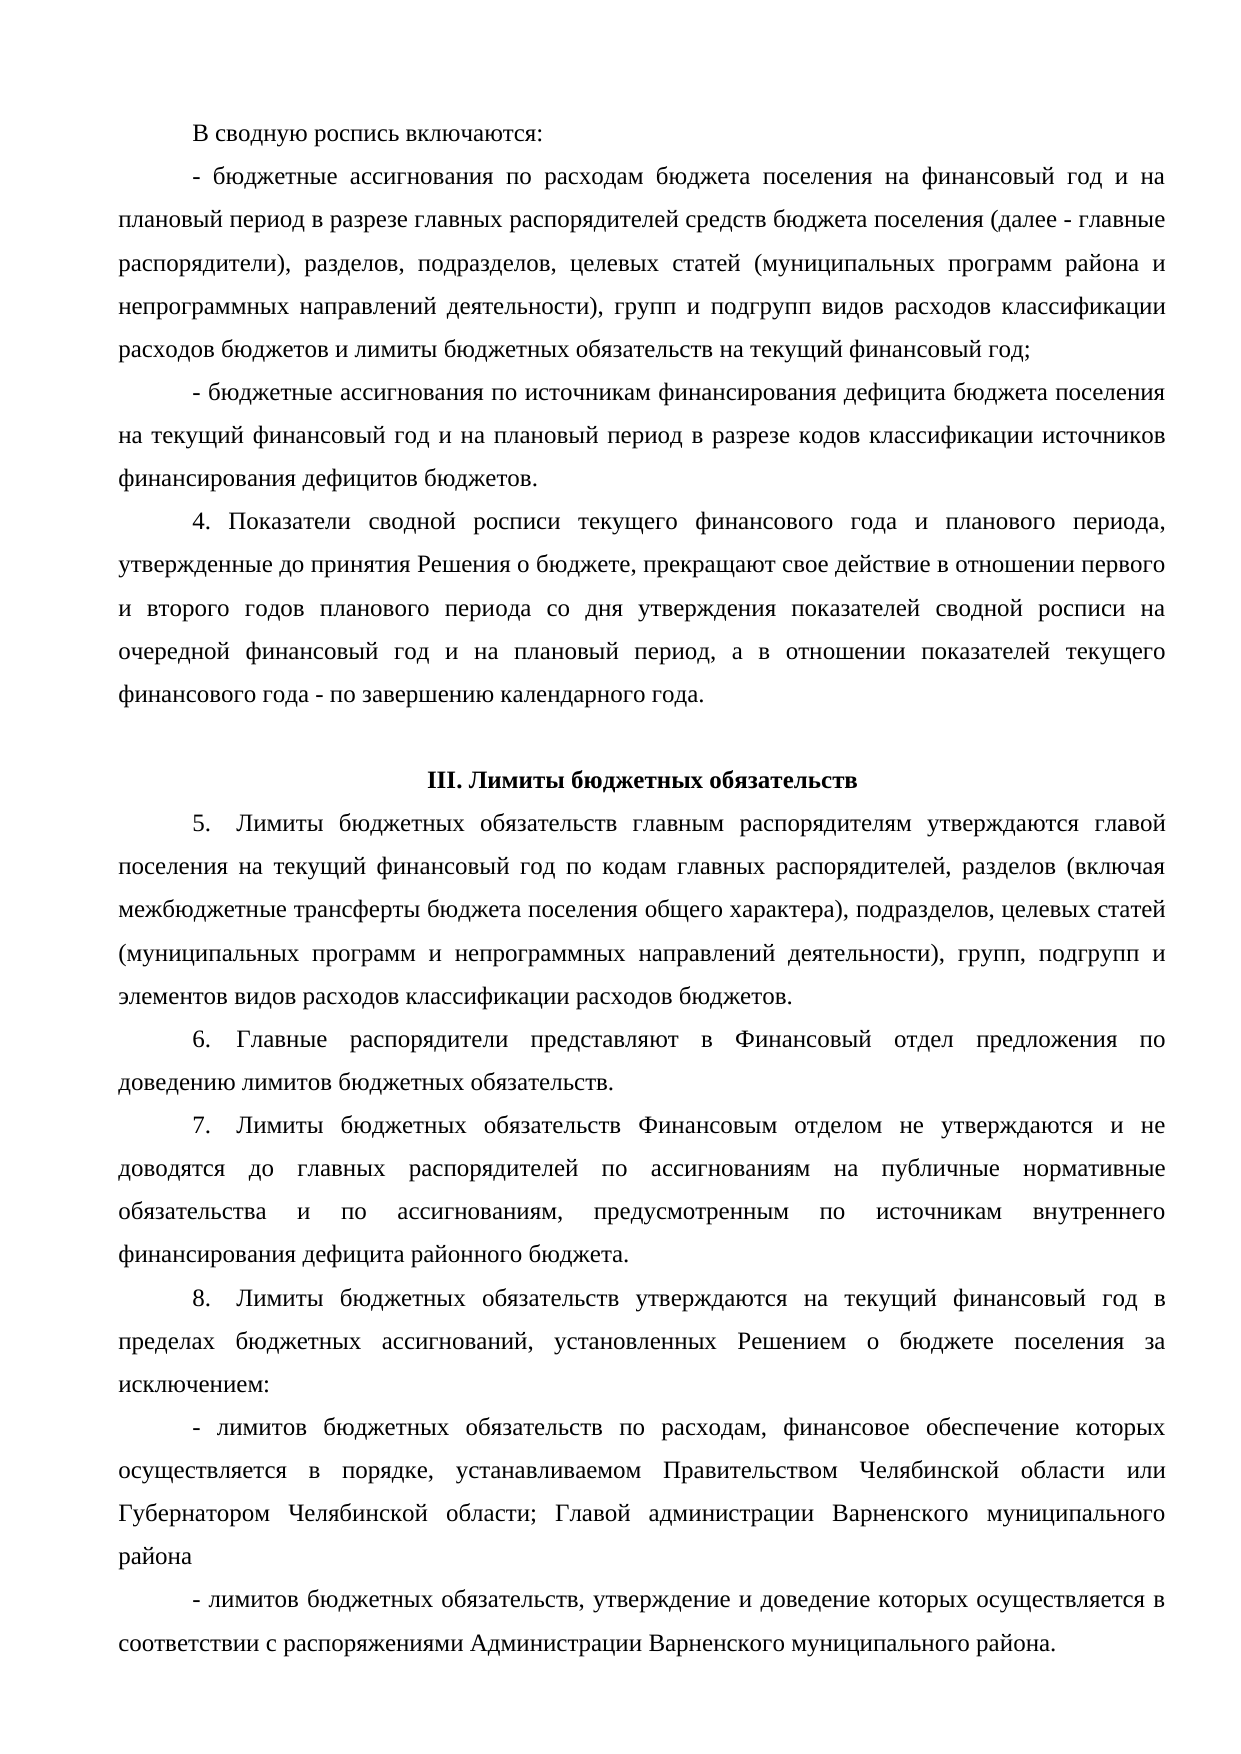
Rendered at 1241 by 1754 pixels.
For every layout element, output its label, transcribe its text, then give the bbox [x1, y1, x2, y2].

text - лимитов бюджетных обязательств по расходам, финансовое обеспечение которых осуществляется в порядке, устанавливаемом Правительством Челябинской области или Губернатором Челябинской области; Главой администрации Варненского муниципального района [118, 1412, 1167, 1570]
list Лимиты бюджетных обязательств утверждаются на текущий финансовый год в пределах бюджетных ассигнований, установленных Решением о бюджете поселения за исключением: [118, 1283, 1167, 1398]
list Лимиты бюджетных обязательств Финансовым отделом не утверждаются и не доводятся до главных распорядителей по ассигнованиям на публичные нормативные обязательства и по ассигнованиям, предусмотренным по источникам внутреннего финансирования дефицита районного бюджета. [118, 1110, 1167, 1268]
text В сводную роспись включаются: [118, 118, 1167, 147]
text - бюджетные ассигнования по источникам финансирования дефицита бюджета поселения на текущий финансовый год и на плановый период в разрезе кодов классификации источников финансирования дефицитов бюджетов. [118, 377, 1167, 492]
subtitle III. Лимиты бюджетных обязательств [118, 765, 1167, 794]
text - лимитов бюджетных обязательств, утверждение и доведение которых осуществляется в соответствии с распоряжениями Администрации Варненского муниципального района. [118, 1584, 1167, 1656]
list Лимиты бюджетных обязательств главным распорядителям утверждаются главой поселения на текущий финансовый год по кодам главных распорядителей, разделов (включая межбюджетные трансферты бюджета поселения общего характера), подразделов, целевых статей (муниципальных программ и непрограммных направлений деятельности), групп, подгрупп и элементов видов расходов классификации расходов бюджетов. [118, 808, 1167, 1009]
text 4. Показатели сводной росписи текущего финансового года и планового периода, утвержденные до принятия Решения о бюджете, прекращают свое действие в отношении первого и второго годов планового периода со дня утверждения показателей сводной росписи на очередной финансовый год и на плановый период, а в отношении показателей текущего финансового года - по завершению календарного года. [118, 506, 1167, 708]
list Главные распорядители представляют в Финансовый отдел предложения по доведению лимитов бюджетных обязательств. [118, 1024, 1167, 1096]
text - бюджетные ассигнования по расходам бюджета поселения на финансовый год и на плановый период в разрезе главных распорядителей средств бюджета поселения (далее - главные распорядители), разделов, подразделов, целевых статей (муниципальных программ района и непрограммных направлений деятельности), групп и подгрупп видов расходов классификации расходов бюджетов и лимиты бюджетных обязательств на текущий финансовый год; [118, 161, 1167, 363]
